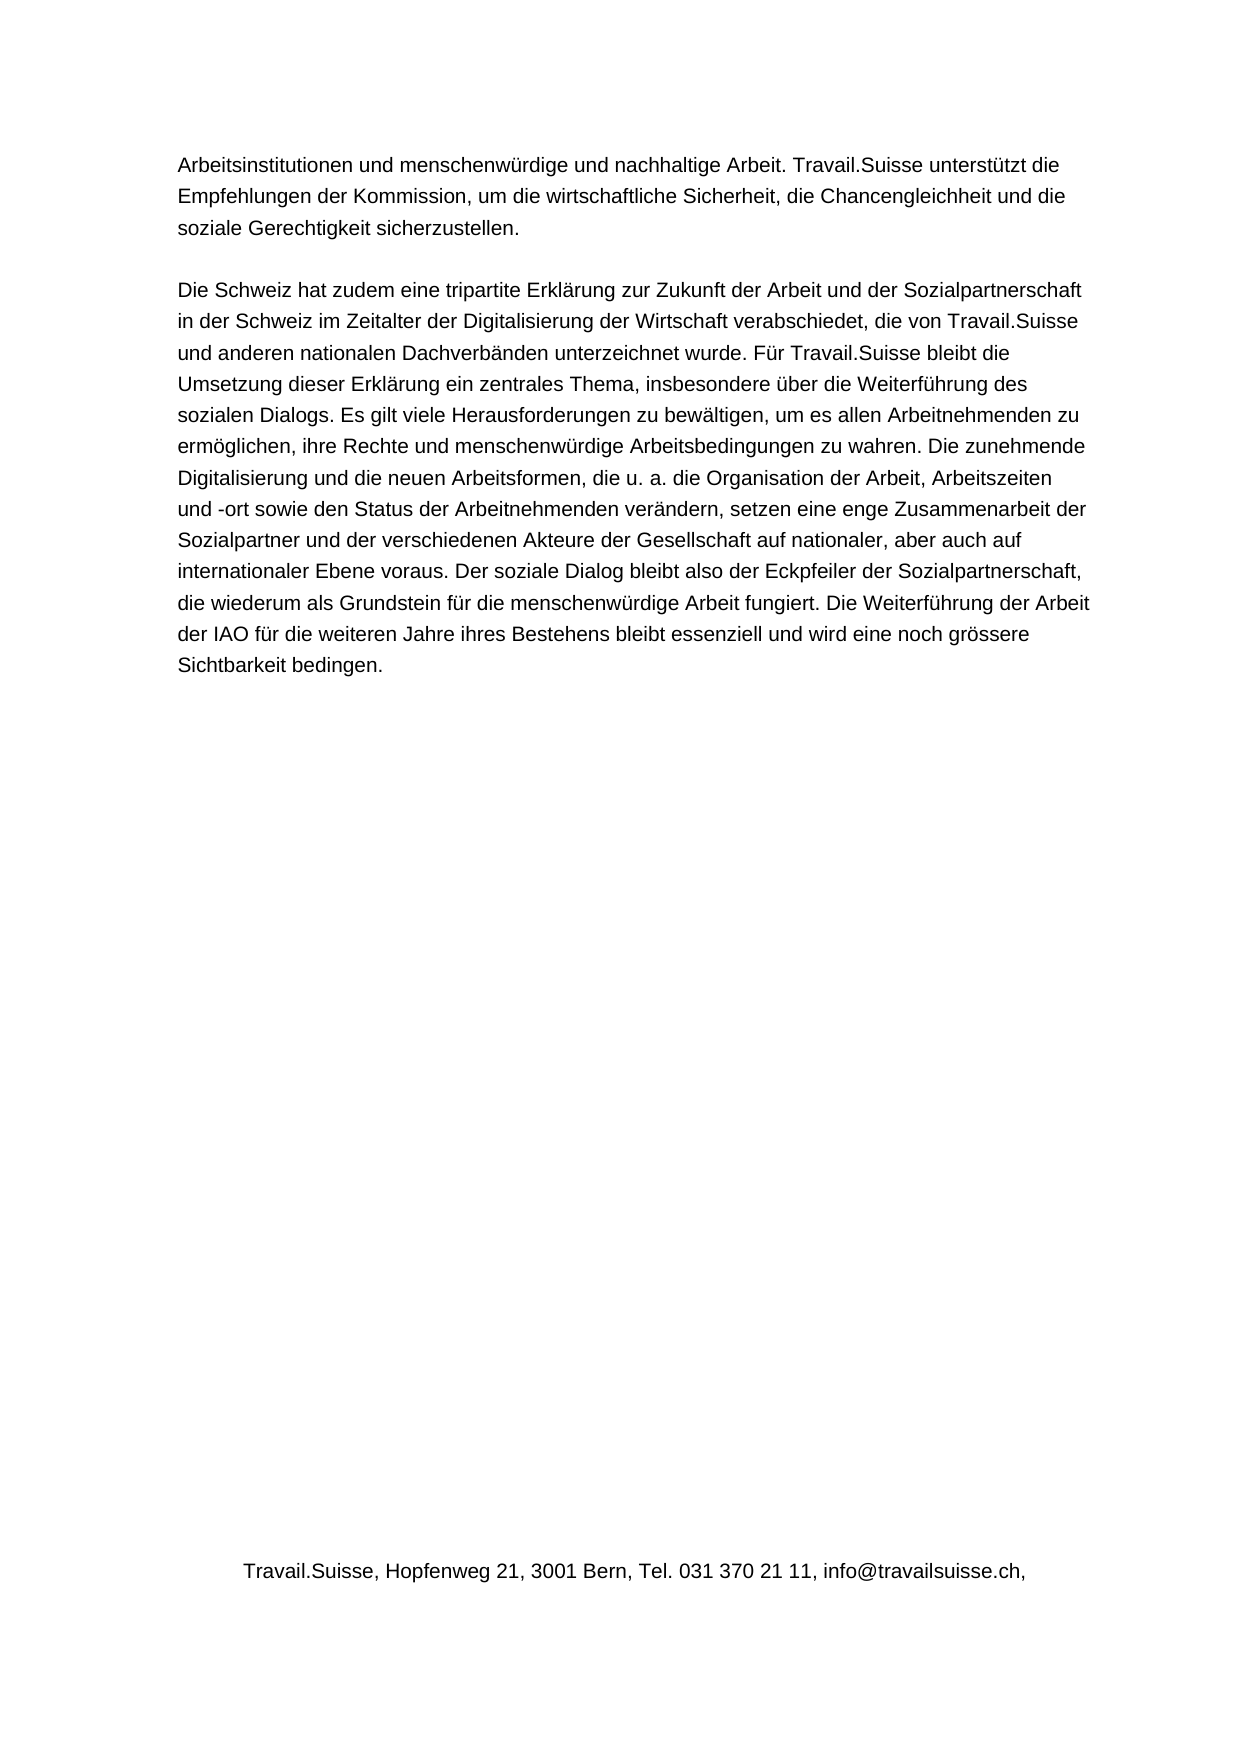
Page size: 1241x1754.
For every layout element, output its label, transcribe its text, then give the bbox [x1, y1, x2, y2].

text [177, 148, 1092, 241]
text Die Schweiz hat zudem eine tripartite Erklärung zur Zukunft der Arbeit und der Sozialpartnerschaft in der Schweiz im Zeitalter der Digitalisierung der Wirtschaft verabschiedet, die von Travail.Suisse und anderen nationalen Dachverbänden unterzeichnet wurde. Für Travail.Suisse bleibt die Umsetzung dieser Erklärung ein zentrales Thema, insbesondere über die Weiterführung des sozialen Dialogs. Es gilt viele Herausforderungen zu bewältigen, um es allen Arbeitnehmenden zu ermöglichen, ihre Rechte und menschenwürdige Arbeitsbedingungen zu wahren. Die zunehmende Digitalisierung und die neuen Arbeitsformen, die u. a. die Organisation der Arbeit, Arbeitszeiten und -ort sowie den Status der Arbeitnehmenden verändern, setzen eine enge Zusammenarbeit der Sozialpartner und der verschiedenen Akteure der Gesellschaft auf nationaler, aber auch auf internationaler Ebene voraus. Der soziale Dialog bleibt also der Eckpfeiler der Sozialpartnerschaft, die wiederum als Grundstein für die menschenwürdige Arbeit fungiert. Die Weiterführung der Arbeit der IAO für die weiteren Jahre ihres Bestehens bleibt essenziell und wird eine noch grössere Sichtbarkeit bedingen. [177, 273, 1092, 679]
text Travail.Suisse, Hopfenweg 21, 3001 Bern, Tel. 031 370 21 11, info@travailsuisse.ch, [177, 1554, 1092, 1585]
